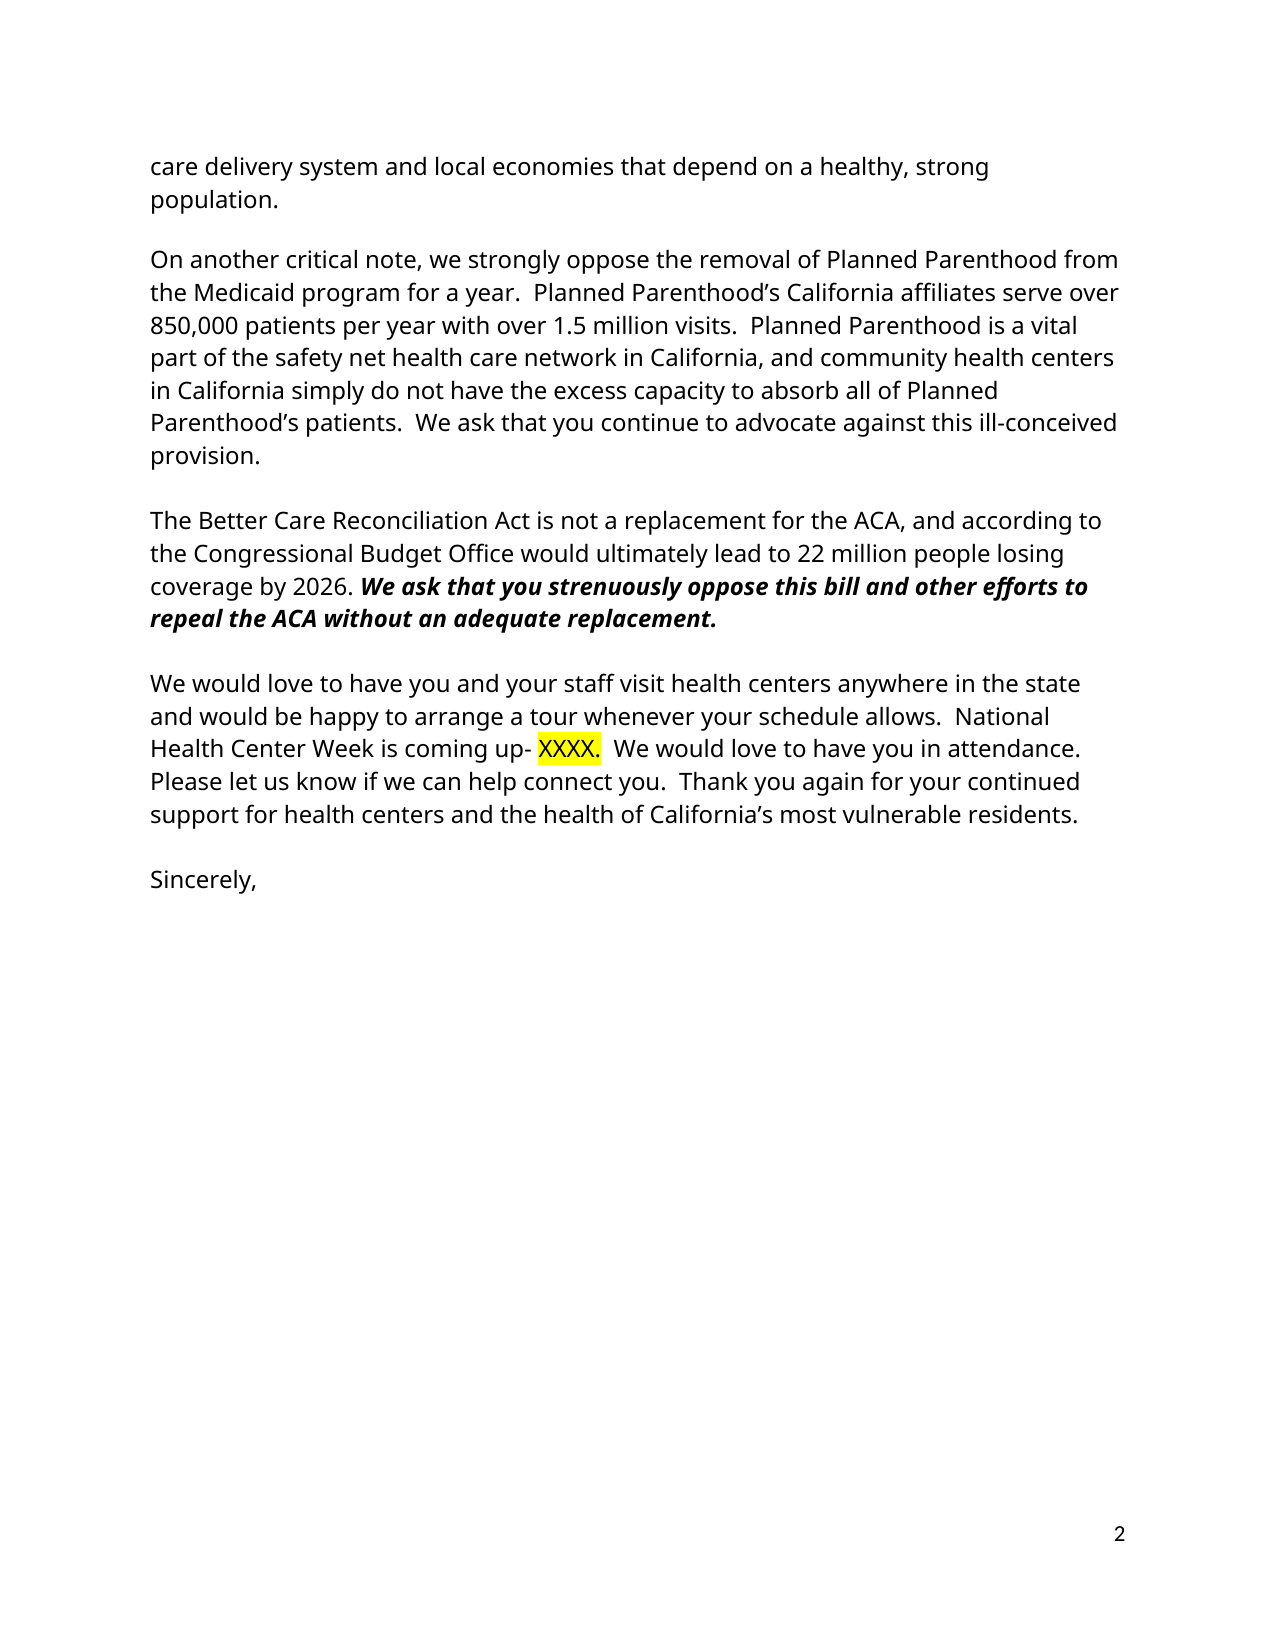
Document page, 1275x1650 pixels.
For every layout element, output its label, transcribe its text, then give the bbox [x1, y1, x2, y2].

text We would love to have you and your staff visit health centers anywhere in the state and would be happy to arrange a tour whenever your schedule allows. National Health Center Week is coming up- XXXX. We would love to have you in attendance. Please let us know if we can help connect you. Thank you again for your continued support for health centers and the health of California’s most vulnerable residents. [150, 667, 1125, 830]
text Sincerely, [150, 863, 1125, 895]
text The Better Care Reconciliation Act is not a replacement for the ACA, and according to the Congressional Budget Office would ultimately lead to 22 million people losing coverage by 2026. We ask that you strenuously oppose this bill and other efforts to repeal the ACA without an adequate replacement. [150, 504, 1125, 634]
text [150, 150, 1125, 215]
text On another critical note, we strongly oppose the removal of Planned Parenthood from the Medicaid program for a year. Planned Parenthood’s California affiliates serve over 850,000 patients per year with over 1.5 million visits. Planned Parenthood is a vital part of the safety net health care network in California, and community health centers in California simply do not have the excess capacity to absorb all of Planned Parenthood’s patients. We ask that you continue to advocate against this ill-conceived provision. [150, 243, 1125, 471]
